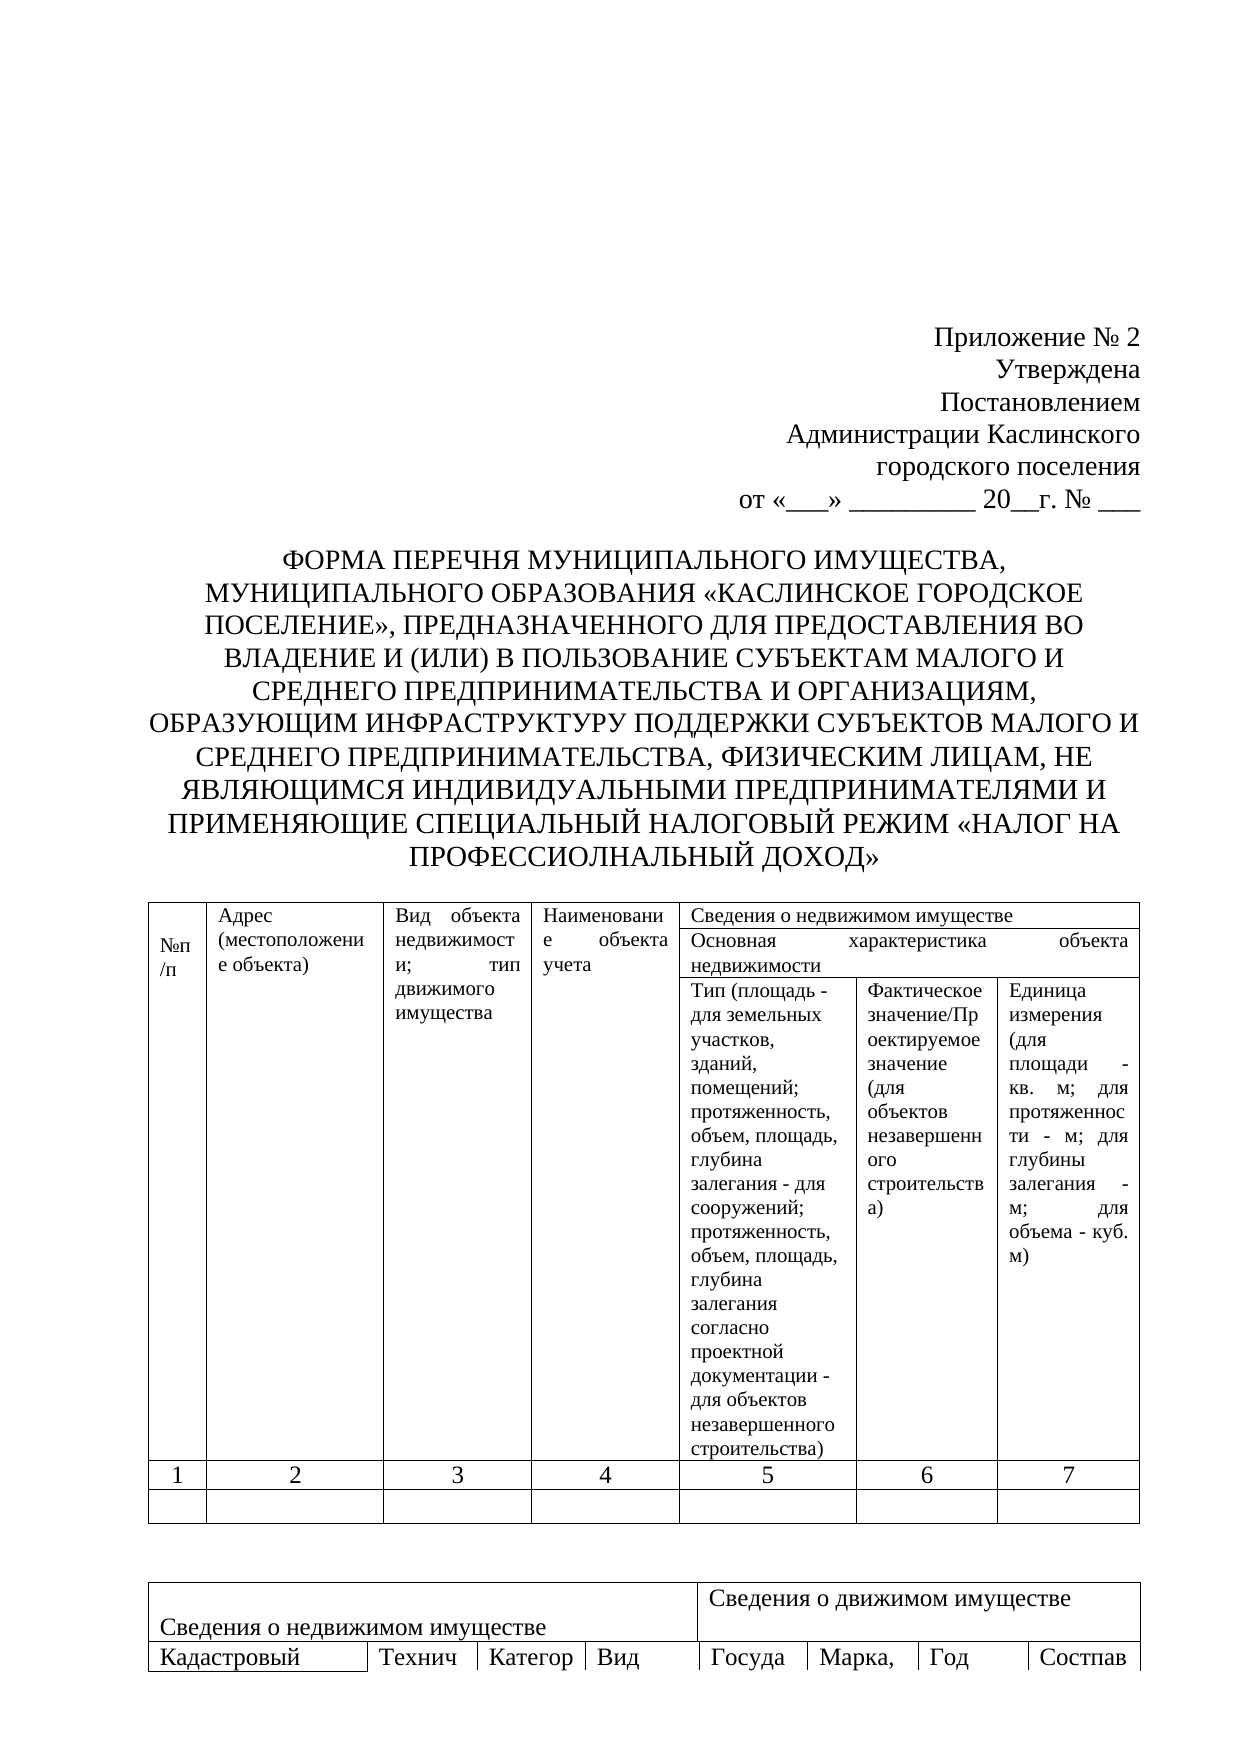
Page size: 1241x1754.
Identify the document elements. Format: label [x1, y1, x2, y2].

table_cell [136, 59, 1152, 1672]
